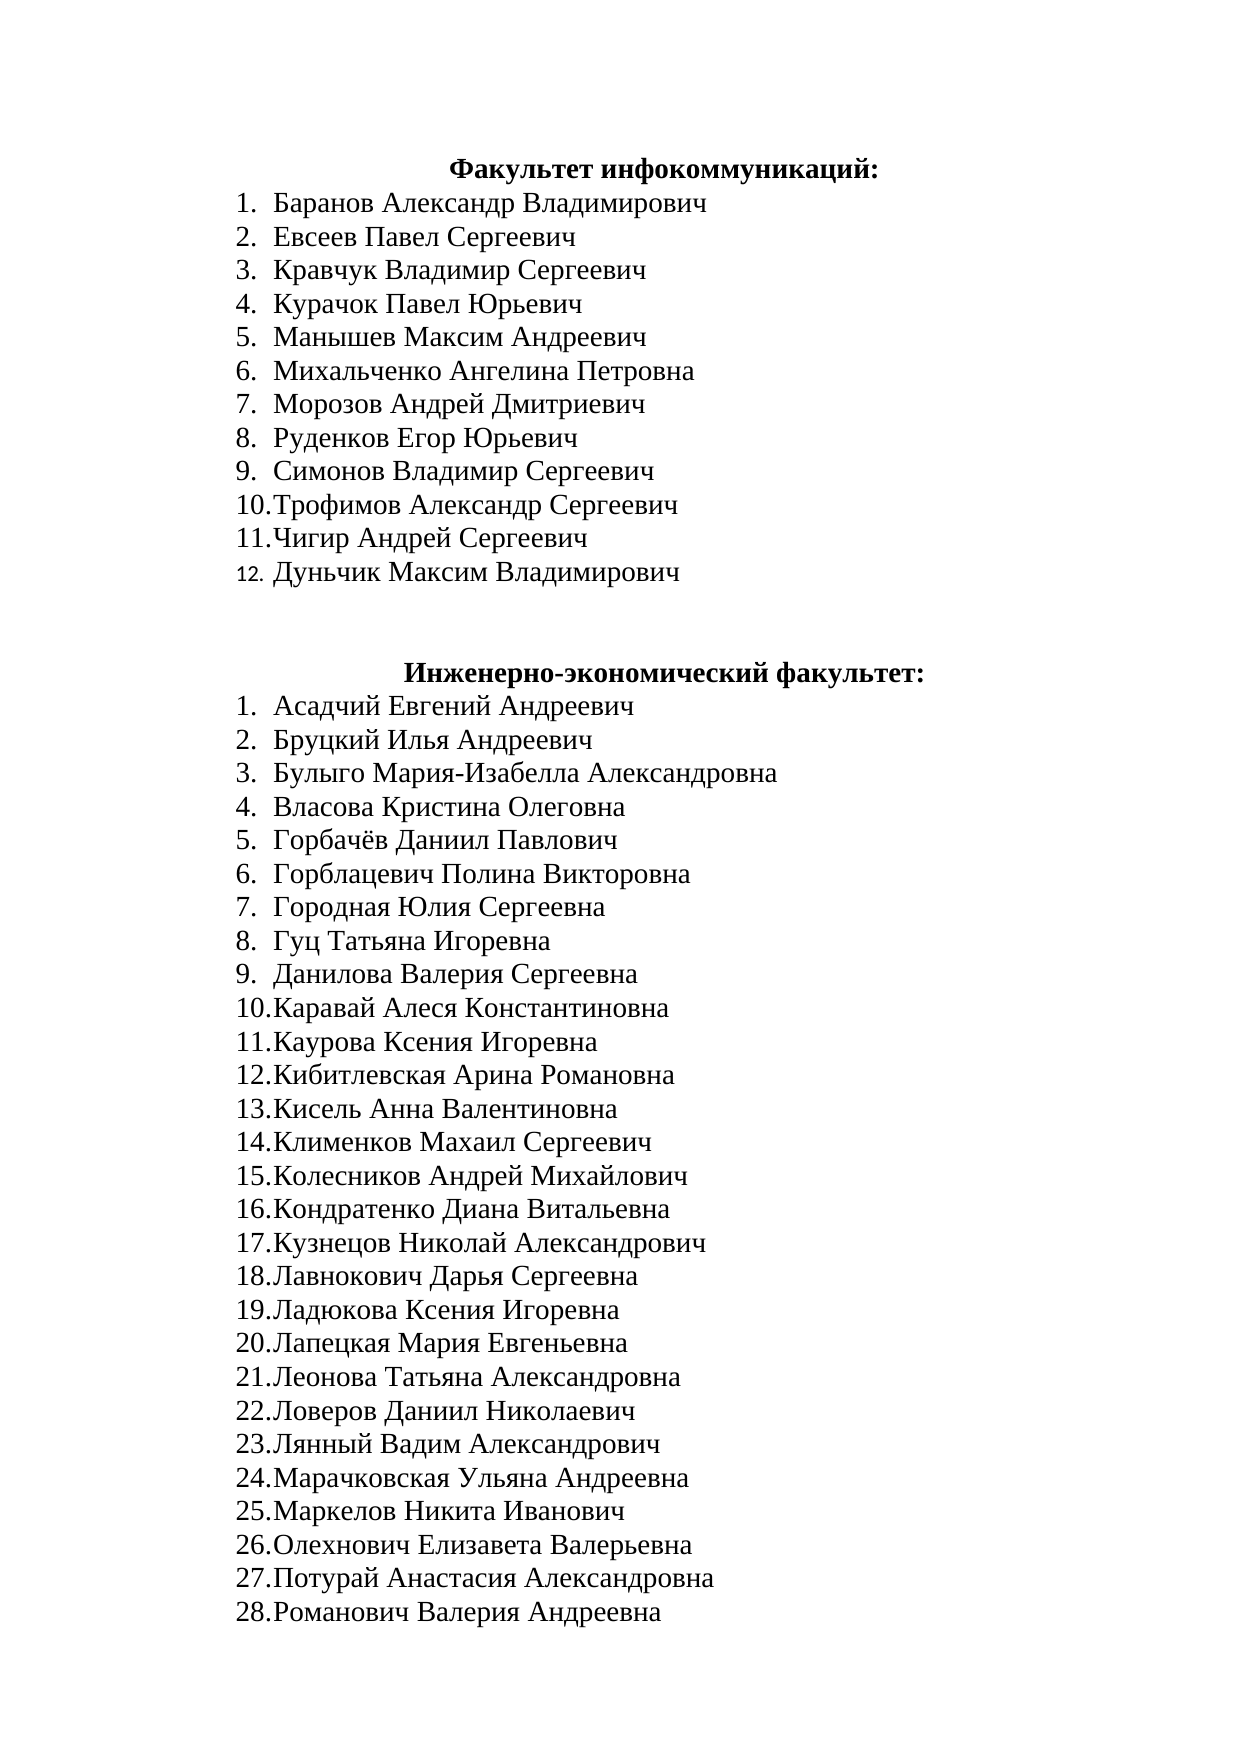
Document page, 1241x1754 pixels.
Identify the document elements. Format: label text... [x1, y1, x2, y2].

table_cell Курачок Павел Юрьевич [187, 286, 1045, 319]
table_cell Трофимов Александр Сергеевич [187, 487, 1045, 521]
table_cell Лавнокович Дарья Сергеевна [187, 1259, 1074, 1292]
table_cell Каравай Алеся Константиновна [187, 990, 1074, 1024]
table_header Асадчий Евгений Андреевич [187, 688, 1074, 722]
table_cell Чигир Андрей Сергеевич Дуньчик Максим Владимирович [187, 521, 1045, 621]
table_header Баранов Александр Владимирович [187, 185, 1045, 219]
table_cell Руденков Егор Юрьевич [187, 420, 1045, 453]
table_cell Евсеев Павел Сергеевич [187, 219, 1045, 252]
table_cell Бруцкий Илья Андреевич [187, 722, 1074, 755]
table_cell Маркелов Никита Иванович [187, 1493, 1074, 1527]
table_cell Потурай Анастасия Александровна [187, 1560, 1074, 1594]
table_cell Горбачёв Даниил Павлович [187, 823, 1074, 856]
table_cell Лянный Вадим Александрович [187, 1426, 1074, 1460]
table_cell Каурова Ксения Игоревна [187, 1024, 1074, 1057]
table_cell Марачковская Ульяна Андреевна [187, 1460, 1074, 1493]
table_cell Клименков Махаил Сергеевич [187, 1124, 1074, 1158]
table_cell Колесников Андрей Михайлович [187, 1158, 1074, 1191]
text Инженерно-экономический факультет: [177, 655, 1152, 688]
table_cell Кондратенко Диана Витальевна [187, 1191, 1074, 1225]
table_cell Кисель Анна Валентиновна [187, 1091, 1074, 1124]
table_cell Данилова Валерия Сергеевна [187, 957, 1074, 990]
table_cell Ладюкова Ксения Игоревна [187, 1292, 1074, 1326]
table_cell Михальченко Ангелина Петровна [187, 353, 1045, 386]
text Факультет инфокоммуникаций: [177, 152, 1152, 185]
table_cell Ловеров Даниил Николаевич [187, 1393, 1074, 1426]
table_cell Гуц Татьяна Игоревна [187, 923, 1074, 957]
table_cell Манышев Максим Андреевич [187, 319, 1045, 353]
table_cell Кузнецов Николай Александрович [187, 1225, 1074, 1258]
table_cell Леонова Татьяна Александровна [187, 1359, 1074, 1393]
table_cell Горблацевич Полина Викторовна [187, 856, 1074, 889]
table_cell Булыго Мария-Изабелла Александровна [187, 755, 1074, 789]
table_cell Олехнович Елизавета Валерьевна [187, 1527, 1074, 1560]
table_cell Романович Валерия Андреевна [187, 1594, 1074, 1627]
table_cell Морозов Андрей Дмитриевич [187, 386, 1045, 420]
table_cell Городная Юлия Сергеевна [187, 890, 1074, 923]
table_cell Власова Кристина Олеговна [187, 789, 1074, 822]
table_cell Лапецкая Мария Евгеньевна [187, 1326, 1074, 1359]
table_cell Кравчук Владимир Сергеевич [187, 252, 1045, 286]
table_cell Кибитлевская Арина Романовна [187, 1057, 1074, 1091]
table_cell Симонов Владимир Сергеевич [187, 454, 1045, 487]
